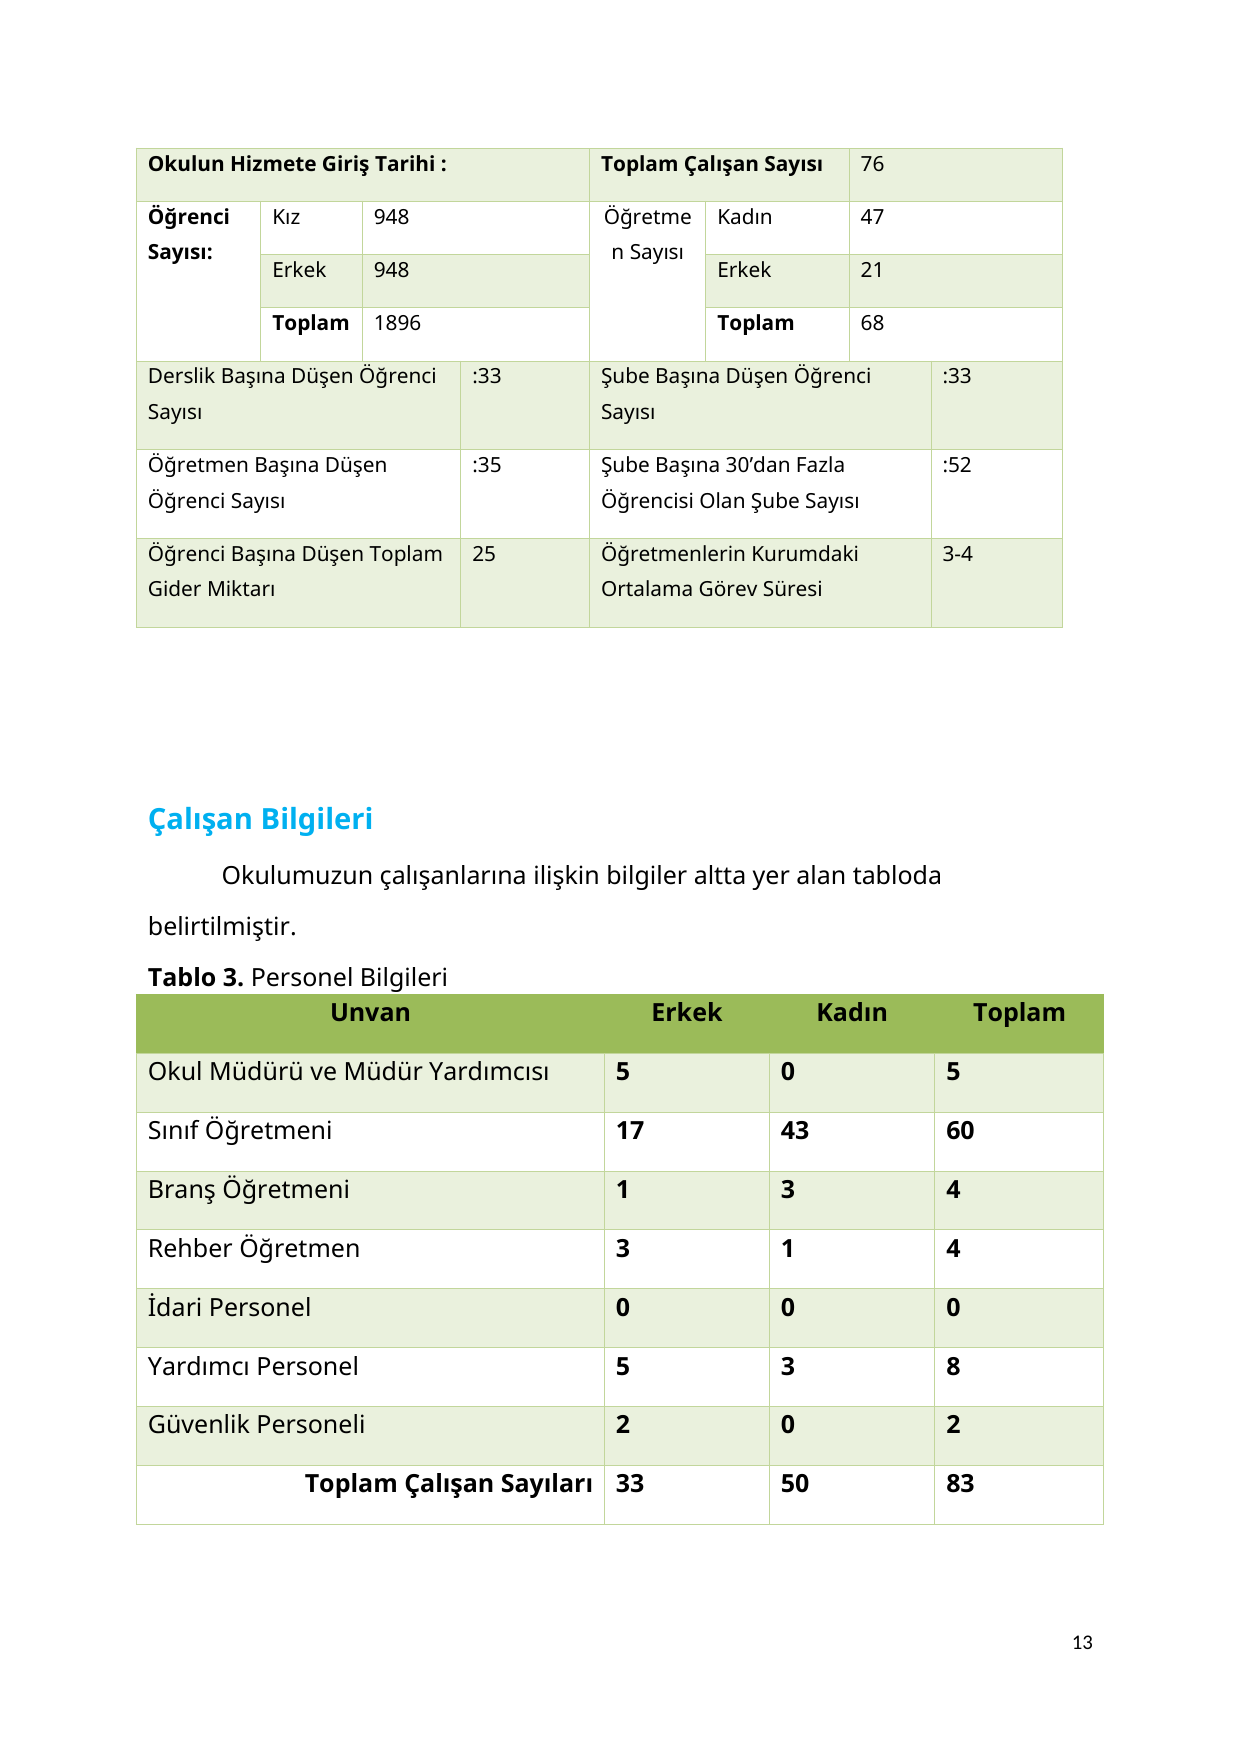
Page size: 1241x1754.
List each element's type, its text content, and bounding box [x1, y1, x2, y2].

table_cell 2 [935, 1407, 1103, 1465]
table_cell Öğrenci Sayısı: [137, 202, 260, 361]
table_header Unvan [137, 995, 604, 1053]
table_cell Sınıf Öğretmeni [137, 1113, 604, 1171]
table_cell 60 [935, 1113, 1103, 1171]
table_cell 4 [935, 1172, 1103, 1229]
table_cell 3 [770, 1348, 934, 1406]
table_cell Rehber Öğretmen [137, 1230, 604, 1288]
table_cell Branş Öğretmeni [137, 1172, 604, 1229]
table_cell Öğretmen Başına Düşen Öğrenci Sayısı [137, 450, 460, 538]
table_cell Şube Başına Düşen Öğrenci Sayısı [590, 362, 931, 449]
table_cell 83 [935, 1466, 1103, 1524]
table_header Kadın [769, 995, 935, 1053]
table_cell 47 [850, 202, 1062, 254]
table_cell 43 [770, 1113, 934, 1171]
table_header Toplam [935, 995, 1103, 1053]
table_cell 1896 [363, 308, 589, 361]
table_cell Yardımcı Personel [137, 1348, 604, 1406]
table_cell 948 [363, 255, 589, 307]
table_cell Şube Başına 30’dan Fazla Öğrencisi Olan Şube Sayısı [590, 450, 931, 538]
table_header Erkek [604, 995, 769, 1053]
table_cell Erkek [706, 255, 849, 307]
table_cell Kadın [706, 202, 849, 254]
table_cell Okulun Hizmete Giriş Tarihi : [137, 149, 589, 201]
table_cell Öğrenci Başına Düşen Toplam Gider Miktarı [137, 539, 460, 627]
table_cell 5 [935, 1054, 1103, 1112]
table_cell 3 [770, 1172, 934, 1229]
table_cell Derslik Başına Düşen Öğrenci Sayısı [137, 362, 460, 449]
table_cell İdari Personel [137, 1289, 604, 1347]
table_cell 5 [605, 1348, 769, 1406]
table_cell 76 [850, 149, 1062, 201]
table_cell 0 [935, 1289, 1103, 1347]
table_cell 33 [605, 1466, 769, 1524]
table_cell 21 [850, 255, 1062, 307]
table_cell 5 [605, 1054, 769, 1112]
table_cell Kız [261, 202, 362, 254]
table_cell 1 [605, 1172, 769, 1229]
table_cell Öğretmen Sayısı [590, 202, 705, 361]
table_cell 0 [770, 1289, 934, 1347]
table_cell Öğretmenlerin Kurumdaki Ortalama Görev Süresi [590, 539, 931, 627]
table_cell Okul Müdürü ve Müdür Yardımcısı [137, 1054, 604, 1112]
table_cell :33 [461, 362, 589, 449]
table_cell 25 [461, 539, 589, 627]
table_cell 2 [605, 1407, 769, 1465]
table_cell Toplam [261, 308, 362, 361]
table_cell 8 [935, 1348, 1103, 1406]
table_cell 3 [605, 1230, 769, 1288]
text Okulumuzun çalışanlarına ilişkin bilgiler altta yer alan tabloda belirtilmiştir. [148, 858, 1093, 943]
table_cell Güvenlik Personeli [137, 1407, 604, 1465]
table_cell Toplam Çalışan Sayıları [137, 1466, 604, 1524]
table_cell 3-4 [932, 539, 1062, 627]
table_cell 68 [850, 308, 1062, 361]
subtitle Çalışan Bilgileri [148, 798, 1093, 838]
table_cell 4 [935, 1230, 1103, 1288]
table_cell Erkek [261, 255, 362, 307]
table_cell Toplam [706, 308, 849, 361]
table_cell 1 [770, 1230, 934, 1288]
table_cell :33 [932, 362, 1062, 449]
table_cell 948 [363, 202, 589, 254]
table_cell 17 [605, 1113, 769, 1171]
text Tablo 3. Personel Bilgileri [148, 960, 1093, 994]
table_cell 0 [605, 1289, 769, 1347]
table_cell 0 [770, 1407, 934, 1465]
table_cell 50 [770, 1466, 934, 1524]
table_cell Toplam Çalışan Sayısı [590, 149, 849, 201]
table_cell :52 [932, 450, 1062, 538]
table_cell :35 [461, 450, 589, 538]
table_cell 0 [770, 1054, 934, 1112]
